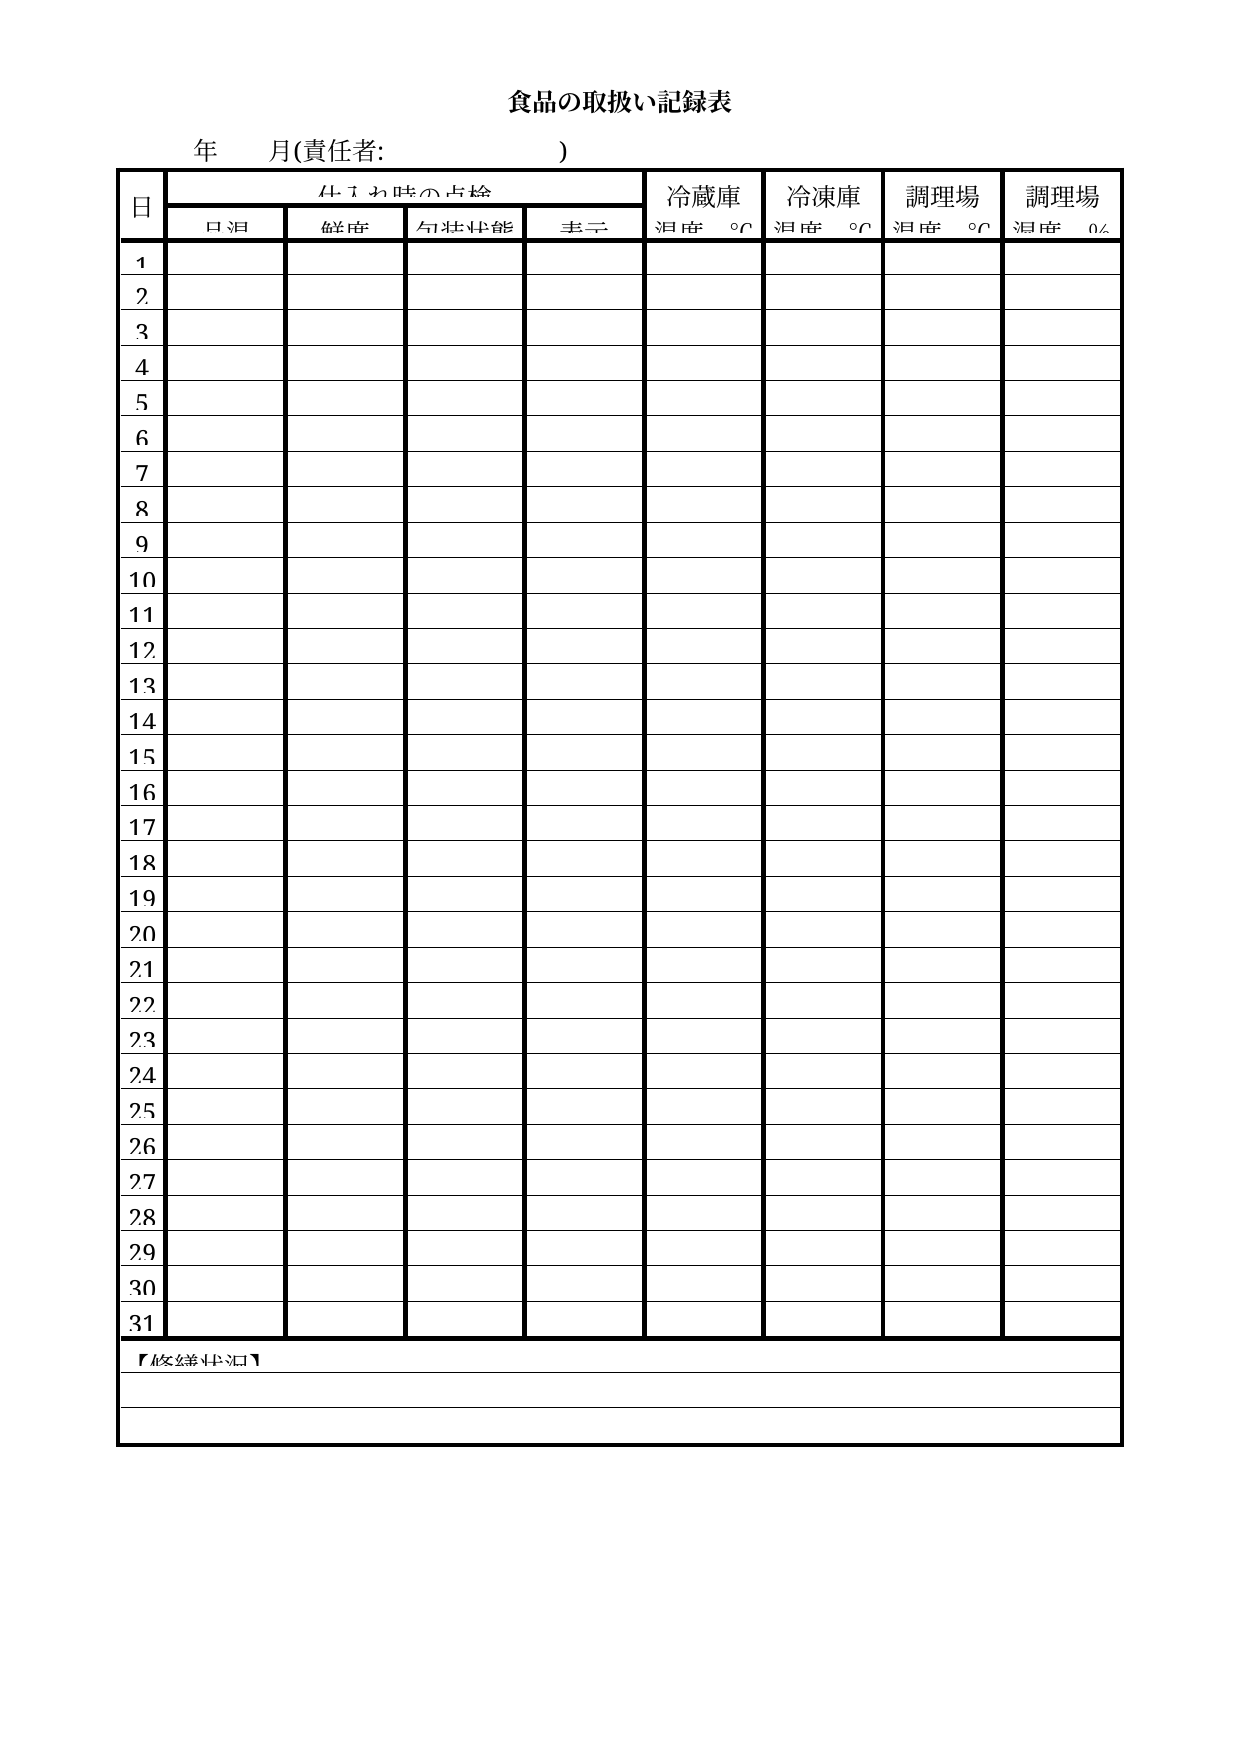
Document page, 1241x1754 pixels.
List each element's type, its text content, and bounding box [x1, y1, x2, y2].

table_cell [408, 1125, 522, 1159]
table_cell [527, 381, 642, 415]
table_cell 21 [120, 948, 163, 982]
table_cell [885, 1302, 1000, 1336]
table_cell [527, 1196, 642, 1230]
table_cell [885, 700, 1000, 734]
table_cell [527, 629, 642, 663]
table_cell [168, 912, 283, 947]
table_cell [647, 983, 761, 1017]
table_cell [766, 1196, 881, 1230]
table_cell [1005, 664, 1120, 699]
table_cell [1005, 381, 1120, 415]
table_cell [1005, 1231, 1120, 1265]
table_cell [408, 452, 522, 486]
table_cell [168, 664, 283, 699]
table_cell [168, 523, 283, 557]
table_cell [168, 381, 283, 415]
table_cell [1005, 310, 1120, 344]
table_cell 【修繕状況】 [120, 1337, 1120, 1372]
table_cell [168, 735, 283, 769]
table_cell [527, 310, 642, 344]
table_cell [885, 346, 1000, 380]
table_cell [168, 700, 283, 734]
table_cell [1005, 523, 1120, 557]
table_cell [527, 558, 642, 592]
table_cell [766, 381, 881, 415]
table_cell [1005, 912, 1120, 947]
table_cell 16 [120, 771, 163, 805]
table_cell [885, 416, 1000, 451]
table_cell [168, 310, 283, 344]
table_cell [1005, 594, 1120, 628]
table_cell [168, 1089, 283, 1124]
table_cell [288, 1160, 403, 1194]
table_cell 18 [120, 841, 163, 876]
table_header 調理場 湿度 ％ [1005, 172, 1120, 238]
table_cell [527, 452, 642, 486]
table_cell [885, 275, 1000, 309]
table_cell [527, 1019, 642, 1053]
table_cell [647, 523, 761, 557]
table_cell [168, 275, 283, 309]
table_cell [885, 487, 1000, 522]
table_cell [1005, 700, 1120, 734]
table_cell 24 [120, 1054, 163, 1088]
table_cell [1005, 1302, 1120, 1336]
table_cell [527, 912, 642, 947]
table_cell [1005, 275, 1120, 309]
table_cell [647, 1089, 761, 1124]
table_cell [527, 771, 642, 805]
table_cell [288, 1302, 403, 1336]
table_cell [288, 629, 403, 663]
table_cell [766, 877, 881, 911]
table_cell [408, 381, 522, 415]
table_cell [408, 310, 522, 344]
table_cell [527, 1089, 642, 1124]
table_cell [885, 735, 1000, 769]
table_cell [885, 841, 1000, 876]
table_cell [885, 594, 1000, 628]
table_cell [288, 841, 403, 876]
table_cell [168, 487, 283, 522]
table_cell [408, 735, 522, 769]
table_cell 10 [120, 558, 163, 592]
table_cell [527, 594, 642, 628]
table_cell [527, 1266, 642, 1301]
table_cell [120, 1408, 1120, 1442]
table_cell [168, 771, 283, 805]
table_cell [288, 1231, 403, 1265]
table_cell [168, 1231, 283, 1265]
table_cell [288, 1089, 403, 1124]
table_cell [766, 1266, 881, 1301]
table_cell [168, 806, 283, 840]
table_cell [647, 1196, 761, 1230]
table_cell [766, 346, 881, 380]
table_cell 12 [120, 629, 163, 663]
table_cell [766, 948, 881, 982]
table_cell [647, 735, 761, 769]
table_cell 13 [120, 664, 163, 699]
table_cell [766, 1125, 881, 1159]
table_cell [885, 948, 1000, 982]
table_cell [288, 310, 403, 344]
table_cell [527, 1125, 642, 1159]
table_cell [647, 841, 761, 876]
table_cell [885, 381, 1000, 415]
table_cell [766, 1019, 881, 1053]
table_cell 鮮度 [288, 208, 403, 238]
table_cell [527, 275, 642, 309]
table_cell 11 [120, 594, 163, 628]
table_cell [408, 877, 522, 911]
table_cell [766, 594, 881, 628]
table_cell [885, 1160, 1000, 1194]
table_cell [527, 1302, 642, 1336]
table_cell [408, 664, 522, 699]
table_cell [766, 735, 881, 769]
table_cell [766, 452, 881, 486]
table_cell [647, 346, 761, 380]
table_cell [527, 806, 642, 840]
table_cell [766, 310, 881, 344]
text 年 月(責任者: ) [118, 131, 1122, 167]
table_cell 4 [120, 346, 163, 380]
table_cell [288, 594, 403, 628]
table_cell [288, 346, 403, 380]
table_cell [647, 381, 761, 415]
table_cell [168, 452, 283, 486]
table_cell [288, 664, 403, 699]
table_cell [1005, 452, 1120, 486]
table_cell [885, 452, 1000, 486]
table_cell [766, 275, 881, 309]
table_cell [885, 310, 1000, 344]
table_cell [168, 1266, 283, 1301]
table_header 調理場 温度 ℃ [885, 172, 1000, 238]
table_cell 1 [120, 239, 163, 274]
table_cell [1005, 1196, 1120, 1230]
table_cell 9 [120, 523, 163, 557]
table_cell [168, 841, 283, 876]
table_cell [168, 948, 283, 982]
table_cell [766, 487, 881, 522]
table_cell [408, 700, 522, 734]
table_cell [885, 1054, 1000, 1088]
table_cell [288, 806, 403, 840]
table_cell [647, 558, 761, 592]
table_cell [527, 243, 642, 274]
table_cell [527, 1160, 642, 1194]
table_cell [647, 275, 761, 309]
table_cell [527, 700, 642, 734]
table_cell [168, 243, 283, 274]
table_cell [408, 806, 522, 840]
table_cell [766, 523, 881, 557]
table_cell [288, 1054, 403, 1088]
table_cell [408, 1019, 522, 1053]
table_cell [1005, 1089, 1120, 1124]
table_cell [647, 1266, 761, 1301]
table_cell 27 [120, 1160, 163, 1194]
table_cell [168, 1302, 283, 1336]
table_cell [647, 452, 761, 486]
table_cell 20 [120, 912, 163, 947]
table_cell [408, 558, 522, 592]
table_cell [647, 1302, 761, 1336]
table_cell 23 [120, 1019, 163, 1053]
table_cell [1005, 806, 1120, 840]
table_cell [766, 629, 881, 663]
table_cell [647, 487, 761, 522]
table_cell [408, 1266, 522, 1301]
table_cell [288, 452, 403, 486]
table_cell [527, 416, 642, 451]
table_cell [647, 700, 761, 734]
table_cell [647, 1125, 761, 1159]
table_cell [885, 629, 1000, 663]
table_cell [527, 983, 642, 1017]
table_cell [766, 983, 881, 1017]
table_cell [408, 243, 522, 274]
table_header 冷凍庫 温度 ℃ [766, 172, 881, 238]
table_cell 31 [120, 1302, 163, 1336]
table_cell 29 [120, 1231, 163, 1265]
table_cell [1005, 558, 1120, 592]
table_cell [408, 346, 522, 380]
table_cell [647, 806, 761, 840]
table_cell [408, 487, 522, 522]
table_cell [1005, 771, 1120, 805]
table_cell [1005, 346, 1120, 380]
table_cell [766, 1302, 881, 1336]
table_cell [168, 346, 283, 380]
table_cell [885, 771, 1000, 805]
table_cell [885, 1196, 1000, 1230]
table_cell [647, 629, 761, 663]
table_cell 7 [120, 452, 163, 486]
table_cell [885, 523, 1000, 557]
table_cell [766, 841, 881, 876]
table_cell [1005, 735, 1120, 769]
table_cell [288, 381, 403, 415]
title 食品の取扱い記録表 [118, 83, 1122, 119]
table_cell 8 [120, 487, 163, 522]
table_cell [408, 771, 522, 805]
table_cell [1005, 1019, 1120, 1053]
table_cell [1005, 1266, 1120, 1301]
table_cell [647, 1231, 761, 1265]
table_cell [1005, 1160, 1120, 1194]
table_cell [408, 1160, 522, 1194]
table_cell [408, 594, 522, 628]
table_cell [1005, 1054, 1120, 1088]
table_cell [766, 1054, 881, 1088]
table_cell [647, 1054, 761, 1088]
table_cell [1005, 487, 1120, 522]
table_cell [527, 735, 642, 769]
table_cell [647, 594, 761, 628]
table_cell [288, 558, 403, 592]
table_cell [527, 487, 642, 522]
table_cell [647, 1160, 761, 1194]
table_cell [527, 948, 642, 982]
table_cell 19 [120, 877, 163, 911]
table_cell [885, 806, 1000, 840]
table_cell [885, 912, 1000, 947]
table_cell [288, 948, 403, 982]
table_cell [408, 629, 522, 663]
table_cell 30 [120, 1266, 163, 1301]
table_cell [885, 1266, 1000, 1301]
table_cell [408, 1196, 522, 1230]
table_cell [168, 629, 283, 663]
table_cell 3 [120, 310, 163, 344]
table_cell [766, 243, 881, 274]
table_cell [288, 877, 403, 911]
table_cell [1005, 841, 1120, 876]
table_cell [168, 1125, 283, 1159]
table_cell [527, 1054, 642, 1088]
table_cell 6 [120, 416, 163, 451]
table_cell [885, 1231, 1000, 1265]
table_cell 5 [120, 381, 163, 415]
table_cell [527, 664, 642, 699]
table_cell 22 [120, 983, 163, 1017]
table_cell [288, 700, 403, 734]
table_cell [288, 1196, 403, 1230]
table_cell 表示 [527, 208, 642, 238]
table_cell [168, 1019, 283, 1053]
table_cell [408, 1089, 522, 1124]
table_cell [168, 877, 283, 911]
table_cell [288, 523, 403, 557]
table_cell [766, 771, 881, 805]
table_cell [766, 1089, 881, 1124]
table_cell [288, 243, 403, 274]
table_cell [408, 1054, 522, 1088]
table_cell [527, 523, 642, 557]
table_cell [168, 1160, 283, 1194]
table_cell 包装状態 [408, 208, 522, 238]
table_cell [647, 1019, 761, 1053]
table_cell [647, 771, 761, 805]
table_cell [766, 1231, 881, 1265]
table_cell [647, 310, 761, 344]
table_cell [168, 416, 283, 451]
table_cell 17 [120, 806, 163, 840]
table_cell [408, 1231, 522, 1265]
table_cell 品温 [168, 208, 283, 238]
table_cell [647, 664, 761, 699]
table_cell [408, 912, 522, 947]
table_cell [288, 487, 403, 522]
table_header 日 [120, 172, 163, 238]
table_header 仕入れ時の点検 [168, 172, 642, 203]
table_cell [647, 243, 761, 274]
table_cell [120, 1373, 1120, 1407]
table_cell [1005, 877, 1120, 911]
table_cell [408, 983, 522, 1017]
table_cell [288, 1125, 403, 1159]
table_cell [168, 558, 283, 592]
table_cell [647, 877, 761, 911]
table_cell [885, 558, 1000, 592]
table_cell [647, 948, 761, 982]
table_cell [885, 1125, 1000, 1159]
table_cell [168, 594, 283, 628]
table_cell [766, 664, 881, 699]
table_cell [408, 841, 522, 876]
table_cell [885, 1019, 1000, 1053]
table_cell [1005, 1125, 1120, 1159]
table_cell [1005, 416, 1120, 451]
table_cell 15 [120, 735, 163, 769]
table_cell [885, 983, 1000, 1017]
table_cell [408, 1302, 522, 1336]
table_cell [766, 558, 881, 592]
table_cell [288, 735, 403, 769]
table_cell 14 [120, 700, 163, 734]
table_cell [766, 700, 881, 734]
table_cell [288, 771, 403, 805]
table_cell [885, 243, 1000, 274]
table_cell 28 [120, 1196, 163, 1230]
table_cell [168, 1196, 283, 1230]
table_cell [647, 416, 761, 451]
table_cell [288, 275, 403, 309]
table_cell [408, 416, 522, 451]
table_header 冷蔵庫 温度 ℃ [647, 172, 761, 238]
table_cell [288, 1019, 403, 1053]
table_cell [885, 1089, 1000, 1124]
table_cell [288, 912, 403, 947]
table_cell [766, 1160, 881, 1194]
table_cell [408, 275, 522, 309]
table_cell [1005, 243, 1120, 274]
table_cell [1005, 948, 1120, 982]
table_cell [168, 1054, 283, 1088]
table_cell [168, 983, 283, 1017]
table_cell 2 [120, 275, 163, 309]
table_cell [1005, 629, 1120, 663]
table_cell [1005, 983, 1120, 1017]
table_cell [408, 523, 522, 557]
table_cell [885, 664, 1000, 699]
table_cell [766, 416, 881, 451]
table_cell [527, 1231, 642, 1265]
table_cell [527, 841, 642, 876]
table_cell [288, 1266, 403, 1301]
table_cell [408, 948, 522, 982]
table_cell 25 [120, 1089, 163, 1124]
table_cell [288, 416, 403, 451]
table_cell [766, 806, 881, 840]
table_cell [527, 877, 642, 911]
table_cell [527, 346, 642, 380]
table_cell [288, 983, 403, 1017]
table_cell [885, 877, 1000, 911]
table_cell 26 [120, 1125, 163, 1159]
table_cell [766, 912, 881, 947]
table_cell [647, 912, 761, 947]
